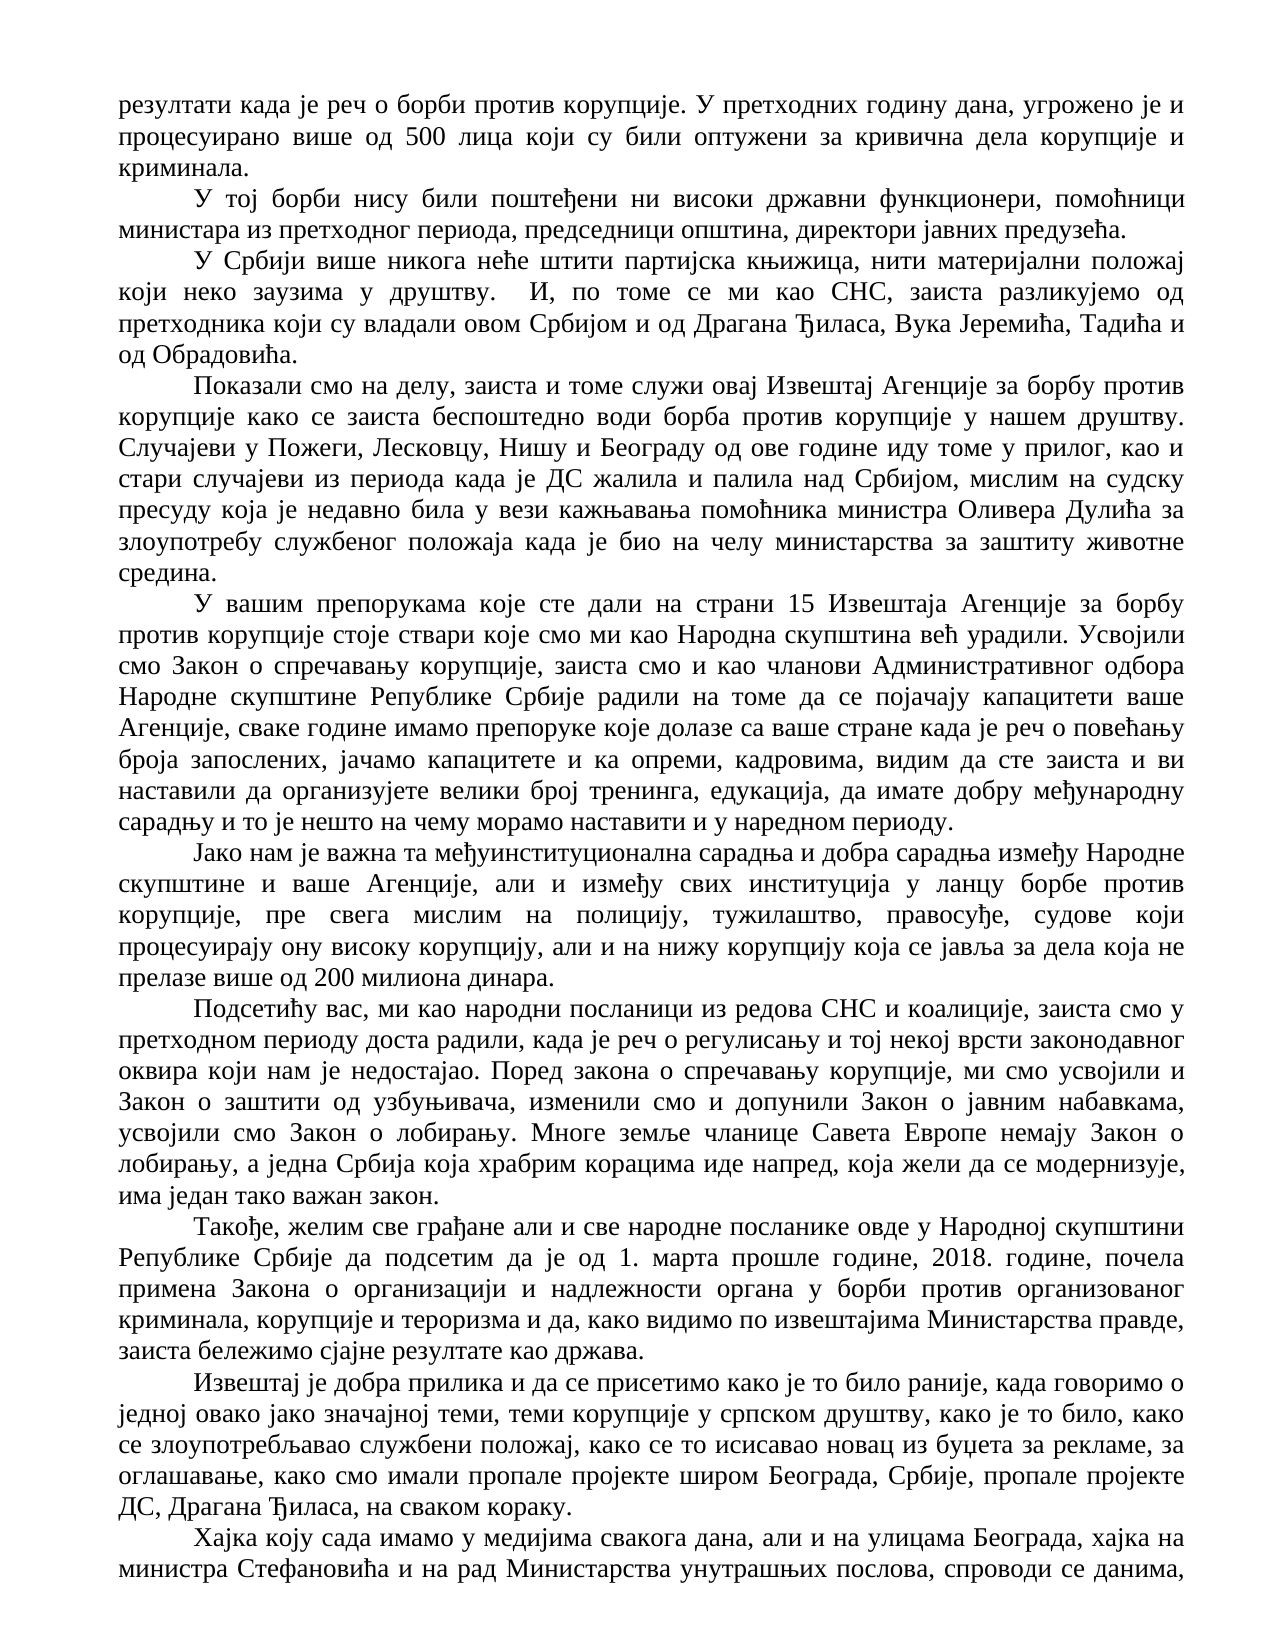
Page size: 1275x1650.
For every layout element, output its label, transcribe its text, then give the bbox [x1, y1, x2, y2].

text Извештај је добра прилика и да се присетимо како је то било раније, када говоримо о једној овако јако значајној теми, теми корупције у српском друштву, како је то било, како се злоупотребљавао службени положај, како се то исисавао новац из буџета за рекламе, за оглашавање, како смо имали пропале пројекте широм Београда, Србије, пропале пројекте ДС, Драгана Ђиласа, на сваком кораку. [118, 1366, 1186, 1521]
text У тој борби нису били поштеђени ни високи државни функционери, помоћници министара из претходног периода, председници општина, директори јавних предузећа. [118, 182, 1186, 244]
text У вашим препорукама које сте дали на страни 15 Извештаја Агенције за борбу против корупције стоје ствари које смо ми као Народна скупштина већ урадили. Усвојили смо Закон о спречавању корупције, заиста смо и као чланови Административног одбора Народне скупштине Републике Србије радили на томе да се појачају капацитети ваше Агенције, сваке године имамо препоруке које долазе са ваше стране када је реч о повећању броја запослених, јачамо капацитете и ка опреми, кадровима, видим да сте заиста и ви наставили да организујете велики број тренинга, едукација, да имате добру међународну сарадњу и то је нешто на чему морамо наставити и у наредном периоду. [118, 587, 1186, 836]
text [118, 1521, 1186, 1584]
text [118, 89, 1186, 182]
text Такође, желим све грађане али и све народне посланике овде у Народној скупштини Републике Србије да подсетим да је од 1. марта прошле године, 2018. године, почела примена Закона о организацији и надлежности органа у борби против организованог криминала, корупције и тероризма и да, како видимо по извештајима Министарства правде, заиста бележимо сјајне резултате као држава. [118, 1210, 1186, 1366]
text Подсетићу вас, ми као народни посланици из редова СНС и коалиције, заиста смо у претходном периоду доста радили, када је реч о регулисању и тој некој врсти законодавног оквира који нам је недостајао. Поред закона о спречавању корупције, ми смо усвојили и Закон о заштити од узбуњивача, изменили смо и допунили Закон о јавним набавкама, усвојили смо Закон о лобирању. Многе земље чланице Савета Европе немају Закон о лобирању, а једна Србија која храбрим корацима иде напред, која жели да се модернизује, има један тако важан закон. [118, 992, 1186, 1210]
text У Србији више никога неће штити партијска књижица, нити материјални положај који неко заузима у друштву. И, по томе се ми као СНС, заиста разликујемо од претходника који су владали овом Србијом и од Драгана Ђиласа, Вука Јеремића, Тадића и од Обрадовића. [118, 244, 1186, 369]
text Показали смо на делу, заиста и томе служи овај Извештај Агенције за борбу против корупције како се заиста беспоштедно води борба против корупције у нашем друштву. Случајеви у Пожеги, Лесковцу, Нишу и Београду од ове године иду томе у прилог, као и стари случајеви из периода када је ДС жалила и палила над Србијом, мислим на судску пресуду која је недавно била у вези кажњавања помоћника министра Оливера Дулића за злоупотребу службеног положаја када је био на челу министарства за заштиту животне средина. [118, 369, 1186, 587]
text Јако нам је важна та међуинституционална сарадња и добра сарадња између Народне скупштине и ваше Агенције, али и између свих институција у ланцу борбе против корупције, пре свега мислим на полицију, тужилаштво, правосуђе, судове који процесуирају ону високу корупцију, али и на нижу корупцију која се јавља за дела која не прелазе више од 200 милиона динара. [118, 836, 1186, 992]
